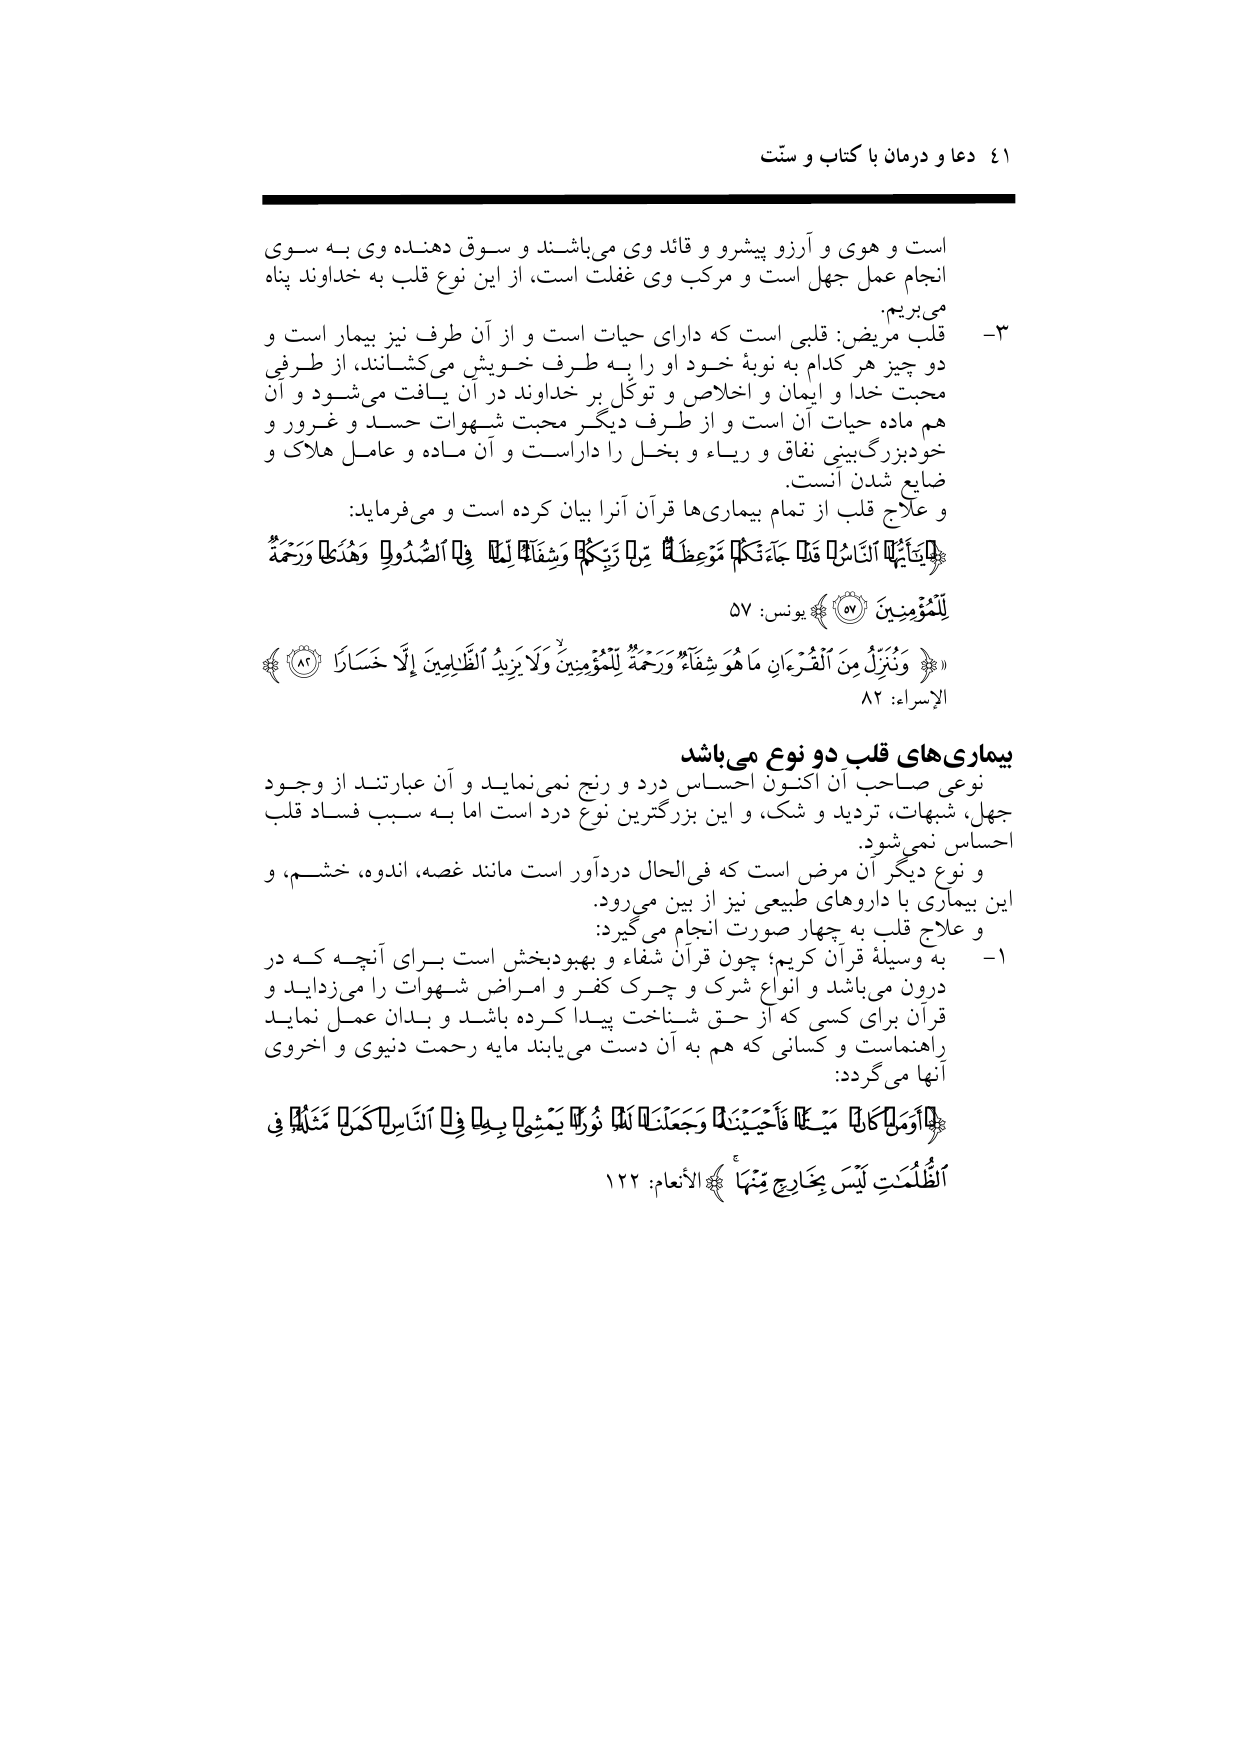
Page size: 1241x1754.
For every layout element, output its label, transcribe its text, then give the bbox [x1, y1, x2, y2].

text و علاج قلب به چهار صورت انجام می‌گیرد: [262, 918, 1012, 947]
list قلب مریض: قلبی است که دارای حیات است و از آن طرف نیز بیمار است و دو چیز هر کدام به نوبة خود او را به طرف خویش می‌کشانند، از طرفی محبت خدا و ایمان و اخلاص و توکّل بر خداوند در آن یافت می‌شود و آن هم ماده حیات آن است و از طرف دیگر محبت شهوات حسد و غرور و خودبزرگ‌بینی نفاق و ریاء و بخل را داراست و آن ماده و عامل هلاک و ضایع شدن آنست. [262, 324, 983, 499]
text بیماری‌های قلب دو نوع می‌باشد [262, 743, 1012, 772]
text ﮋ ﮂ ﮃ ﮄ ﮅ ﮆ ﮇ ﮈ ﮉ ﮊ ﮋ ﮌ ﮍ ﮎ ﮏ ﮐ ﮊ يونس: ٥٧ [262, 528, 946, 636]
text ﮋ ﮗ ﮘ ﮙ ﮚ ﮛ ﮜ ﮝ ﮞ ﮟ ﮠ ﮡ ﮢ ﮣ ﮤ ﮥ ﮦ ﮧ ﮨﮩ ﮊ الأنعام: ١٢٢ [262, 1093, 946, 1209]
text و نوع دیگر آن مرض است که فی‌الحال دردآور است مانند غصه، اندوه، خشم، و این بیماری با داروهای طبیعی نیز از بین می‌رود. [262, 860, 1012, 918]
list قلب میّت: برعکس قلب سلیم است و آن قلبی است که پروردگار خویش را نمی‌شناسد و براساس امر و حب و رضایت خداوند عبادت نمی‌نماید و بلکه با آرزو و شهوات خود در برابر خداوند ایستاده است و برای غیر خداوند پرستش می‌نماید و حب و خوف و امیدش برای غیر خداست و اگر دوست بدارد برای آرزو و هوای نفسانی خود می‌باشد و بغض و عطاء و منع وی برای هوای نفسانی است و هوی و آرزو پیشرو و قائد وی می‌باشند و سوق دهنده وی به سوی انجام عمل جهل است و مرکب وی غفلت است، از این نوع قلب به خداوند پناه می‌بریم. [262, 236, 983, 324]
text نوعی صاحب آن اکنون احساس درد و رنج نمی‌نماید و آن عبارتند از وجود جهل، شبهات، تردید و شک، و این بزرگترین نوع درد است اما به سبب فساد قلب احساس نمی‌شود. [262, 772, 1012, 860]
list به وسیلة قرآن کریم؛ چون قرآن شفاء و بهبودبخش است برای آنچه که در درون می‌باشد و انواع شرک و چرک کفر و امراض شهوات را می‌زداید و قرآن برای کسی که از حق شناخت پیدا کرده باشد و بدان عمل نماید راهنماست و کسانی که هم به آن دست می‌یابند مایه رحمت دنیوی و اخروی آنها می‌گردد: [262, 947, 983, 1093]
text « ﮋ ﮤ ﮥ ﮦ ﮧ ﮨ ﮩ ﮪ ﮫﮬ ﮭ ﮮ ﮯ ﮰ ﮱ ﯓ ﮊ الإسراء: ٨٢ [262, 636, 946, 714]
text و علاج قلب از تمام بیماری‌ها قرآن آنرا بیان کرده است و می‌فرماید: [262, 499, 946, 528]
